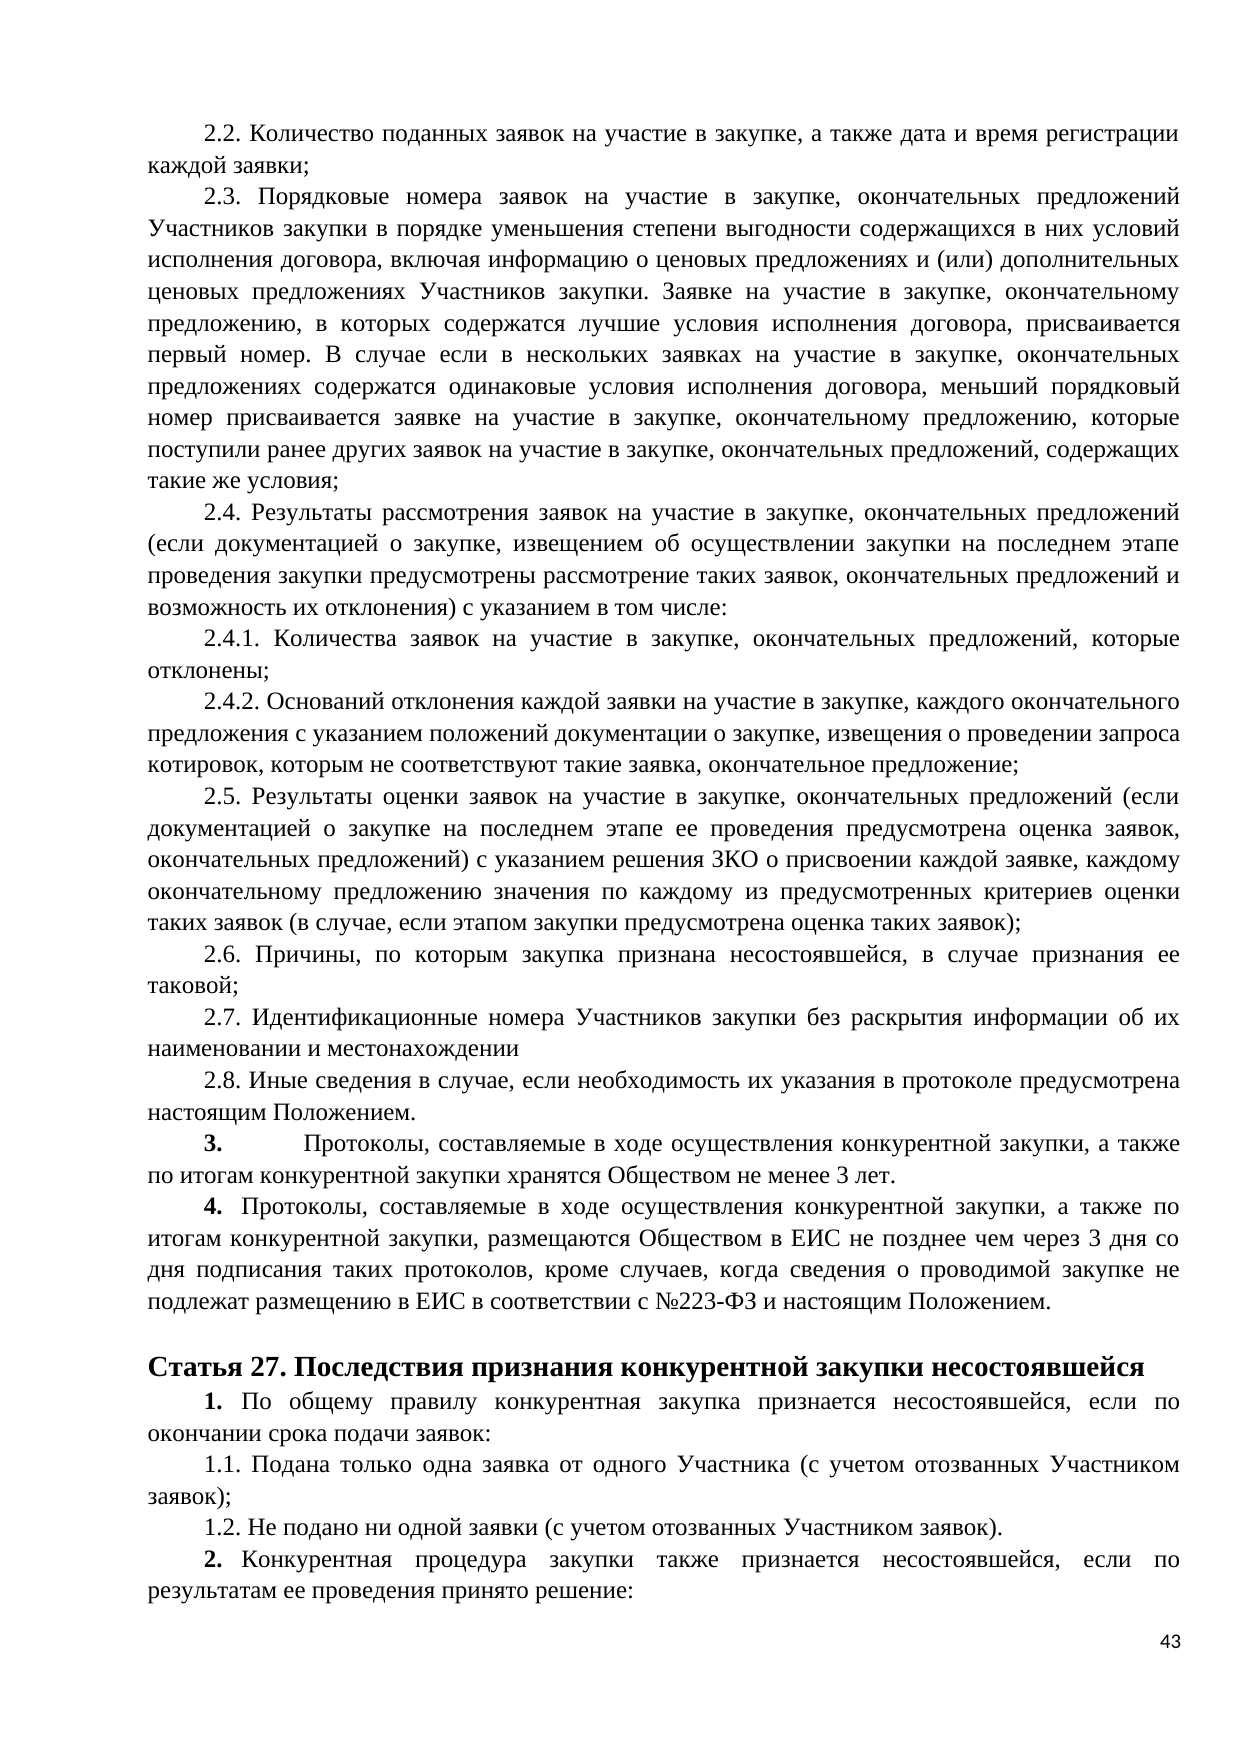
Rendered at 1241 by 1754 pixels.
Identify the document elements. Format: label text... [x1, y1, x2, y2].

list Конкурентная процедура закупки также признается несостоявшейся, если по результатам ее проведения принято решение: [147, 1544, 1181, 1604]
text 2.4.2. Оснований отклонения каждой заявки на участие в закупке, каждого окончательного предложения с указанием положений документации о закупке, извещения о проведении запроса котировок, которым не соответствуют такие заявка, окончательное предложение; [147, 686, 1181, 778]
text 1.1. Подана только одна заявка от одного Участника (с учетом отозванных Участником заявок); [147, 1449, 1181, 1509]
list По общему правилу конкурентная закупка признается несостоявшейся, если по окончании срока подачи заявок: [147, 1386, 1181, 1446]
text 2.4.1. Количества заявок на участие в закупке, окончательных предложений, которые отклонены; [147, 623, 1181, 683]
text 2.7. Идентификационные номера Участников закупки без раскрытия информации об их наименовании и местонахождении [147, 1002, 1181, 1062]
subtitle Статья 27. Последствия признания конкурентной закупки несостоявшейся [147, 1349, 1181, 1383]
text 1.2. Не подано ни одной заявки (с учетом отозванных Участником заявок). [147, 1512, 1181, 1541]
text 2.2. Количество поданных заявок на участие в закупке, а также дата и время регистрации каждой заявки; [147, 118, 1181, 178]
text 2.4. Результаты рассмотрения заявок на участие в закупке, окончательных предложений (если документацией о закупке, извещением об осуществлении закупки на последнем этапе проведения закупки предусмотрены рассмотрение таких заявок, окончательных предложений и возможность их отклонения) с указанием в том числе: [147, 497, 1181, 620]
text 2.6. Причины, по которым закупка признана несостоявшейся, в случае признания ее таковой; [147, 939, 1181, 999]
text 2.8. Иные сведения в случае, если необходимость их указания в протоколе предусмотрена настоящим Положением. [147, 1065, 1181, 1125]
list Протоколы, составляемые в ходе осуществления конкурентной закупки, а также по итогам конкурентной закупки хранятся Обществом не менее 3 лет. [147, 1128, 1181, 1188]
text 2.5. Результаты оценки заявок на участие в закупке, окончательных предложений (если документацией о закупке на последнем этапе ее проведения предусмотрена оценка заявок, окончательных предложений) с указанием решения ЗКО о присвоении каждой заявке, каждому окончательному предложению значения по каждому из предусмотренных критериев оценки таких заявок (в случае, если этапом закупки предусмотрена оценка таких заявок); [147, 781, 1181, 936]
list Протоколы, составляемые в ходе осуществления конкурентной закупки, а также по итогам конкурентной закупки, размещаются Обществом в ЕИС не позднее чем через 3 дня со дня подписания таких протоколов, кроме случаев, когда сведения о проводимой закупке не подлежат размещению в ЕИС в соответствии с №223-ФЗ и настоящим Положением. [147, 1191, 1181, 1315]
text 2.3. Порядковые номера заявок на участие в закупке, окончательных предложений Участников закупки в порядке уменьшения степени выгодности содержащихся в них условий исполнения договора, включая информацию о ценовых предложениях и (или) дополнительных ценовых предложениях Участников закупки. Заявке на участие в закупке, окончательному предложению, в которых содержатся лучшие условия исполнения договора, присваивается первый номер. В случае если в нескольких заявках на участие в закупке, окончательных предложениях содержатся одинаковые условия исполнения договора, меньший порядковый номер присваивается заявке на участие в закупке, окончательному предложению, которые поступили ранее других заявок на участие в закупке, окончательных предложений, содержащих такие же условия; [147, 181, 1181, 494]
